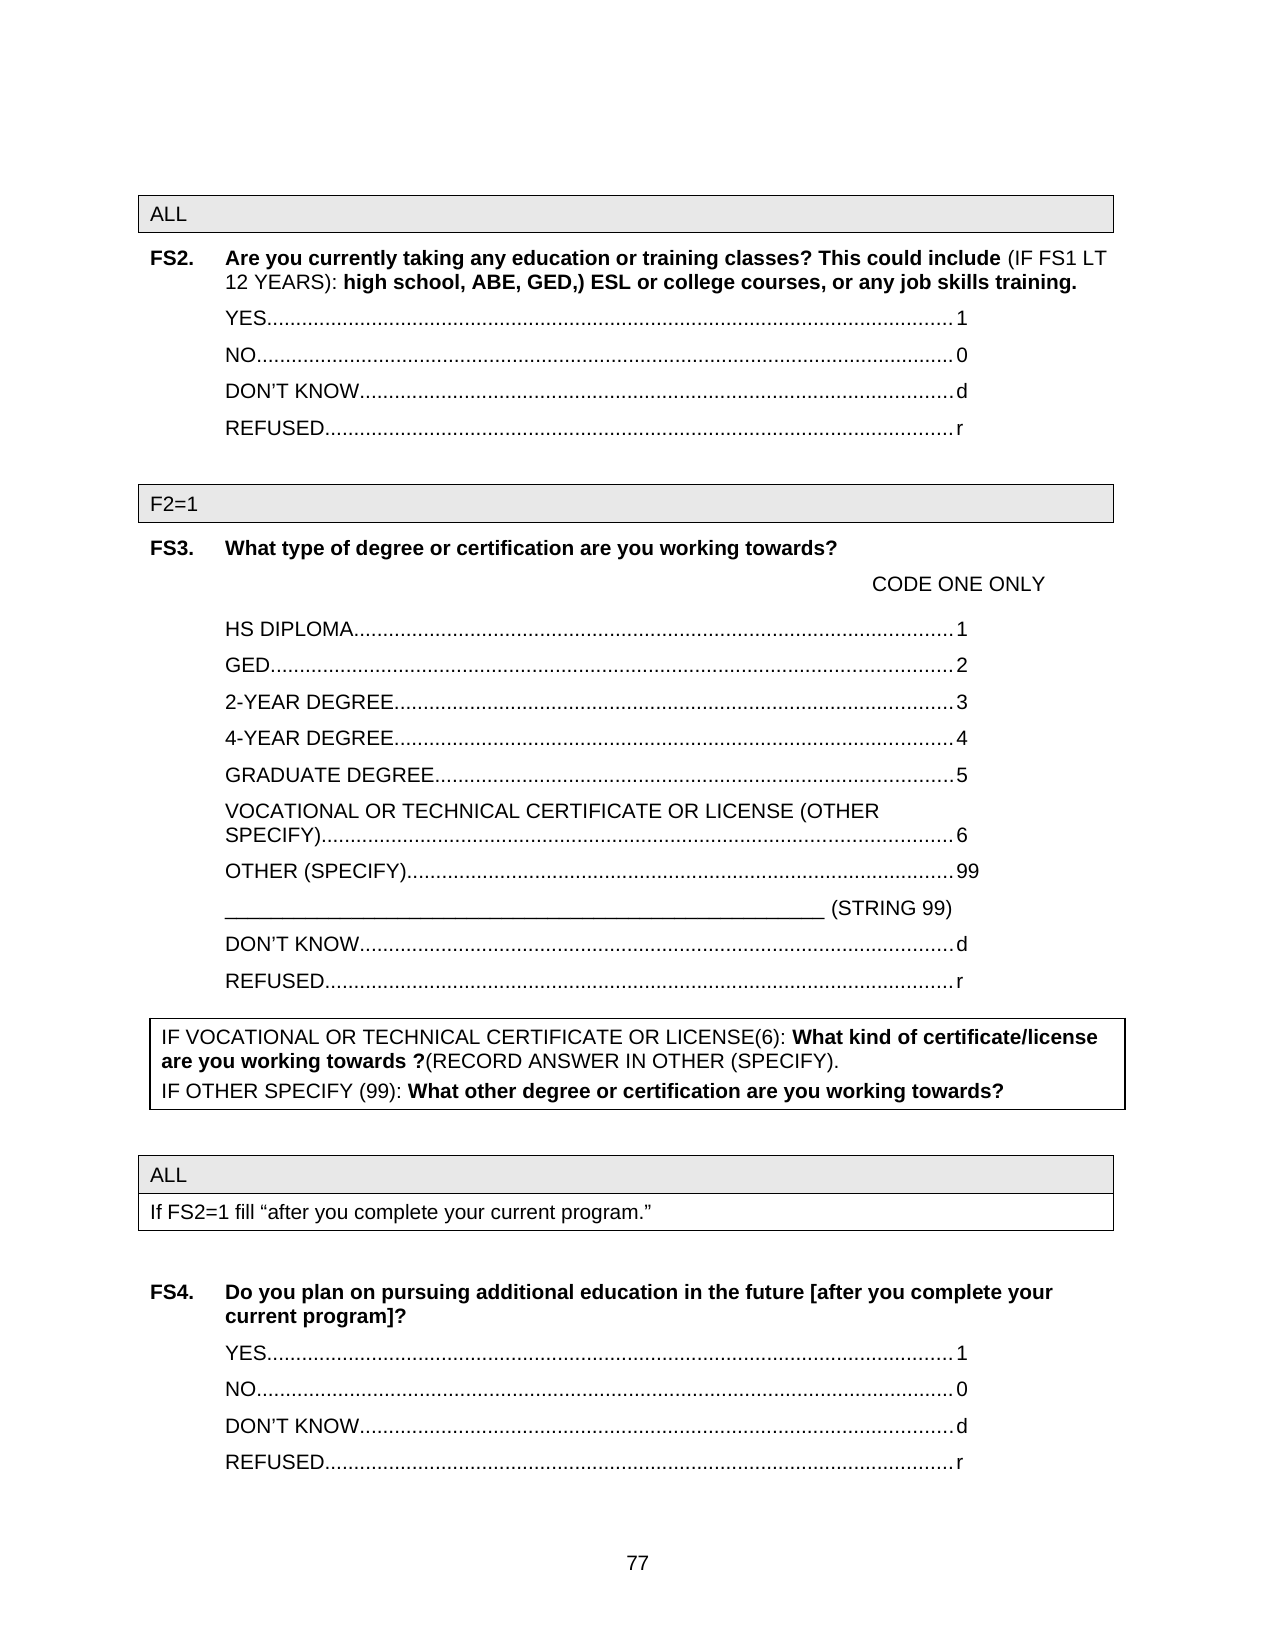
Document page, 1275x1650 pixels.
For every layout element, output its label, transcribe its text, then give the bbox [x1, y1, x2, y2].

text 4-year degree 4 [225, 726, 928, 750]
text YES 1 [225, 1341, 928, 1364]
text HS diploma 1 [225, 617, 928, 641]
text FS4. Do you plan on pursuing additional education in the future [after you complete your current program]? [150, 1280, 1125, 1328]
text DON’T KNOW d [225, 932, 928, 956]
table_cell If FS2=1 fill “after you complete your current program.” [139, 1194, 1113, 1230]
text REFUSED r [225, 969, 928, 993]
text GED 2 [225, 653, 928, 677]
text FS3. What type of degree or certification are you working towards? [150, 535, 1125, 559]
text OTHER (SPECIFY) 99 [225, 859, 928, 883]
text vocational or technical certificate or license (OTHER SPECIFY) 6 [225, 799, 928, 847]
text REFUSED r [225, 1450, 928, 1474]
text NO 0 [225, 1377, 928, 1401]
text (STRING 99) [225, 896, 1153, 920]
table_header F2=1 [139, 485, 1113, 522]
text graduate degree 5 [225, 762, 928, 786]
text 2-year degree 3 [225, 689, 928, 713]
text DON’T KNOW d [225, 1413, 928, 1437]
text DON’T KNOW d [225, 379, 928, 403]
table_header IF VOCATIONAL OR technical CERTIFICATE OR LICENSE(6): What kind of certificate/license are you working towards ?(RECORD ANSWER in other (specify). IF OTHER SPECIFY (99): What other degree or certification are you working towards? [151, 1019, 1124, 1109]
text FS2. Are you currently taking any education or training classes? This could include (IF FS1 LT 12 YEARS): high school, ABE, GED,) ESL or college courses, or any job skills training. [150, 246, 1125, 294]
table_header all [139, 196, 1113, 232]
table_header ALL [139, 1156, 1113, 1193]
text REFUSED r [225, 416, 928, 439]
text NO 0 [225, 343, 928, 367]
text YES 1 [225, 306, 928, 330]
